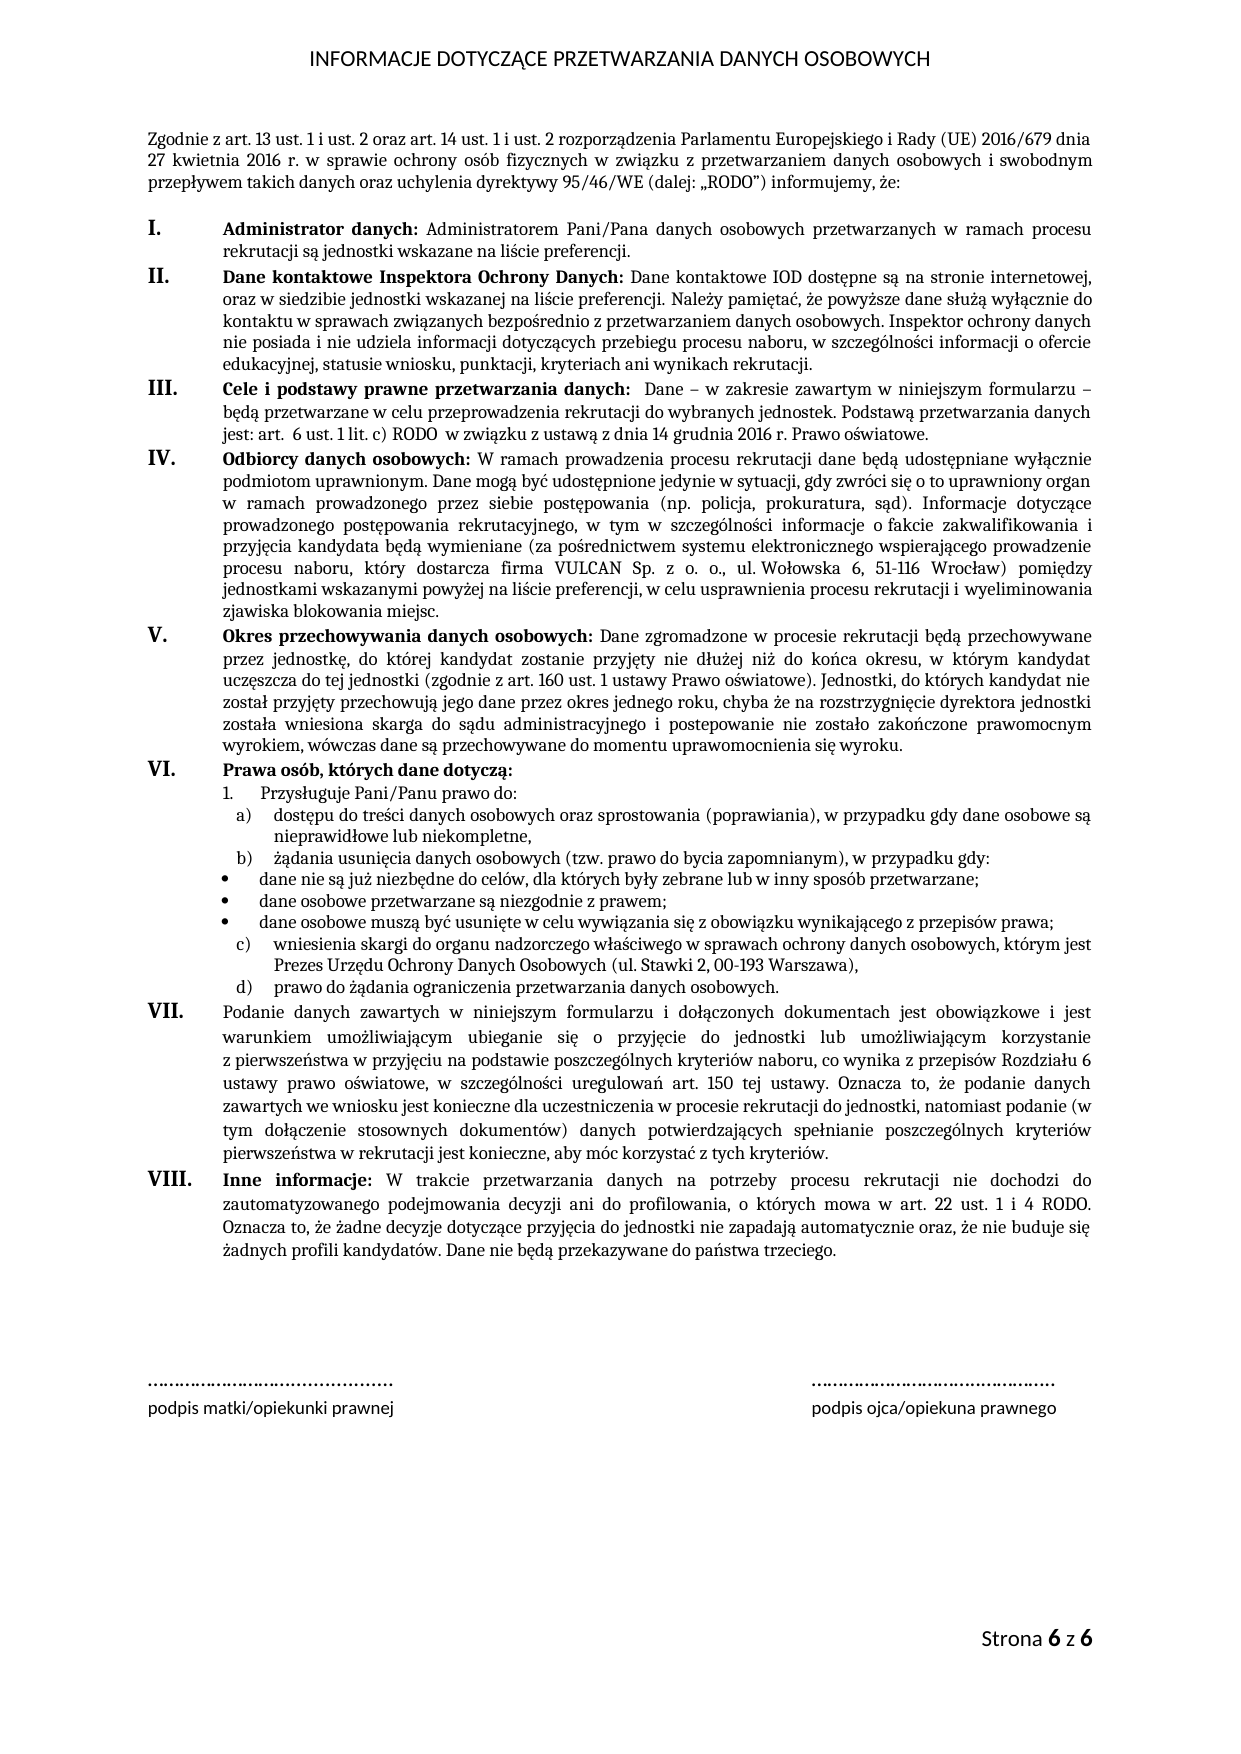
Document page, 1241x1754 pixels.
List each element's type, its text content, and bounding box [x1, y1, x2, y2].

list Przysługuje Pani/Panu prawo do: [223, 782, 1093, 804]
list Odbiorcy danych osobowych: W ramach prowadzenia procesu rekrutacji dane będą udostępniane wyłącznie podmiotom uprawnionym. Dane mogą być udostępnione jedynie w sytuacji, gdy zwróci się o to uprawniony organ w ramach prowadzonego przez siebie postępowania (np. policja, prokuratura, sąd). Informacje dotyczące prowadzonego postępowania rekrutacyjnego, w tym w szczególności informacje o fakcie zakwalifikowania i przyjęcia kandydata będą wymieniane (za pośrednictwem systemu elektronicznego wspierającego prowadzenie procesu naboru, który dostarcza firma VULCAN Sp. z o. o., ul. Wołowska 6, 51-116 Wrocław) pomiędzy jednostkami wskazanymi powyżej na liście preferencji, w celu usprawnienia procesu rekrutacji i wyeliminowania zjawiska blokowania miejsc. [148, 445, 1093, 622]
text INFORMACJE DOTYCZĄCE PRZETWARZANIA DANYCH OSOBOWYCH [148, 44, 1093, 72]
text podpis matki/opiekunki prawnej podpis ojca/opiekuna prawnego [148, 1396, 1093, 1419]
list Inne informacje: W trakcie przetwarzania danych na potrzeby procesu rekrutacji nie dochodzi do zautomatyzowanego podejmowania decyzji ani do profilowania, o których mowa w art. 22 ust. 1 i 4 RODO. Oznacza to, że żadne decyzje dotyczące przyjęcia do jednostki nie zapadają automatycznie oraz, że nie buduje się żadnych profili kandydatów. Dane nie będą przekazywane do państwa trzeciego. [148, 1166, 1093, 1262]
list Cele i podstawy prawne przetwarzania danych: Dane – w zakresie zawartym w niniejszym formularzu – będą przetwarzane w celu przeprowadzenia rekrutacji do wybranych jednostek. Podstawą przetwarzania danych jest: art. 6 ust. 1 lit. c) RODO w związku z ustawą z dnia 14 grudnia 2016 r. Prawo oświatowe. [148, 375, 1093, 445]
list dostępu do treści danych osobowych oraz sprostowania (poprawiania), w przypadku gdy dane osobowe są nieprawidłowe lub niekompletne, [236, 804, 1093, 847]
list Dane kontaktowe Inspektora Ochrony Danych: Dane kontaktowe IOD dostępne są na stronie internetowej, oraz w siedzibie jednostki wskazanej na liście preferencji. Należy pamiętać, że powyższe dane służą wyłącznie do kontaktu w sprawach związanych bezpośrednio z przetwarzaniem danych osobowych. Inspektor ochrony danych nie posiada i nie udziela informacji dotyczących przebiegu procesu naboru, w szczególności informacji o ofercie edukacyjnej, statusie wniosku, punktacji, kryteriach ani wynikach rekrutacji. [148, 263, 1093, 375]
list prawo do żądania ograniczenia przetwarzania danych osobowych. [236, 977, 1093, 998]
list Okres przechowywania danych osobowych: Dane zgromadzone w procesie rekrutacji będą przechowywane przez jednostkę, do której kandydat zostanie przyjęty nie dłużej niż do końca okresu, w którym kandydat uczęszcza do tej jednostki (zgodnie z art. 160 ust. 1 ustawy Prawo oświatowe). Jednostki, do których kandydat nie został przyjęty przechowują jego dane przez okres jednego roku, chyba że na rozstrzygnięcie dyrektora jednostki została wniesiona skarga do sądu administracyjnego i postepowanie nie zostało zakończone prawomocnym wyrokiem, wówczas dane są przechowywane do momentu uprawomocnienia się wyroku. [148, 622, 1093, 756]
list wniesienia skargi do organu nadzorczego właściwego w sprawach ochrony danych osobowych, którym jest Prezes Urzędu Ochrony Danych Osobowych (ul. Stawki 2, 00-193 Warszawa), [236, 933, 1093, 977]
list dane osobowe przetwarzane są niezgodnie z prawem; [222, 890, 1093, 912]
list dane osobowe muszą być usunięte w celu wywiązania się z obowiązku wynikającego z przepisów prawa; [222, 912, 1093, 933]
list Prawa osób, których dane dotyczą: [148, 756, 1093, 782]
list żądania usunięcia danych osobowych (tzw. prawo do bycia zapomnianym), w przypadku gdy: [236, 847, 1093, 869]
text ……………………….................. …………………………..………….. [148, 1364, 1093, 1392]
list Podanie danych zawartych w niniejszym formularzu i dołączonych dokumentach jest obowiązkowe i jest warunkiem umożliwiającym ubieganie się o przyjęcie do jednostki lub umożliwiającym korzystanie z pierwszeństwa w przyjęciu na podstawie poszczególnych kryteriów naboru, co wynika z przepisów Rozdziału 6 ustawy prawo oświatowe, w szczególności uregulowań art. 150 tej ustawy. Oznacza to, że podanie danych zawartych we wniosku jest konieczne dla uczestniczenia w procesie rekrutacji do jednostki, natomiast podanie (w tym dołączenie stosownych dokumentów) danych potwierdzających spełnianie poszczególnych kryteriów pierwszeństwa w rekrutacji jest konieczne, aby móc korzystać z tych kryteriów. [148, 998, 1093, 1164]
list dane nie są już niezbędne do celów, dla których były zebrane lub w inny sposób przetwarzane; [222, 869, 1093, 890]
list Administrator danych: Administratorem Pani/Pana danych osobowych przetwarzanych w ramach procesu rekrutacji są jednostki wskazane na liście preferencji. [148, 215, 1093, 263]
text Zgodnie z art. 13 ust. 1 i ust. 2 oraz art. 14 ust. 1 i ust. 2 rozporządzenia Parlamentu Europejskiego i Rady (UE) 2016/679 dnia 27 kwietnia 2016 r. w sprawie ochrony osób fizycznych w związku z przetwarzaniem danych osobowych i swobodnym przepływem takich danych oraz uchylenia dyrektywy 95/46/WE (dalej: „RODO”) informujemy, że: [148, 128, 1093, 193]
